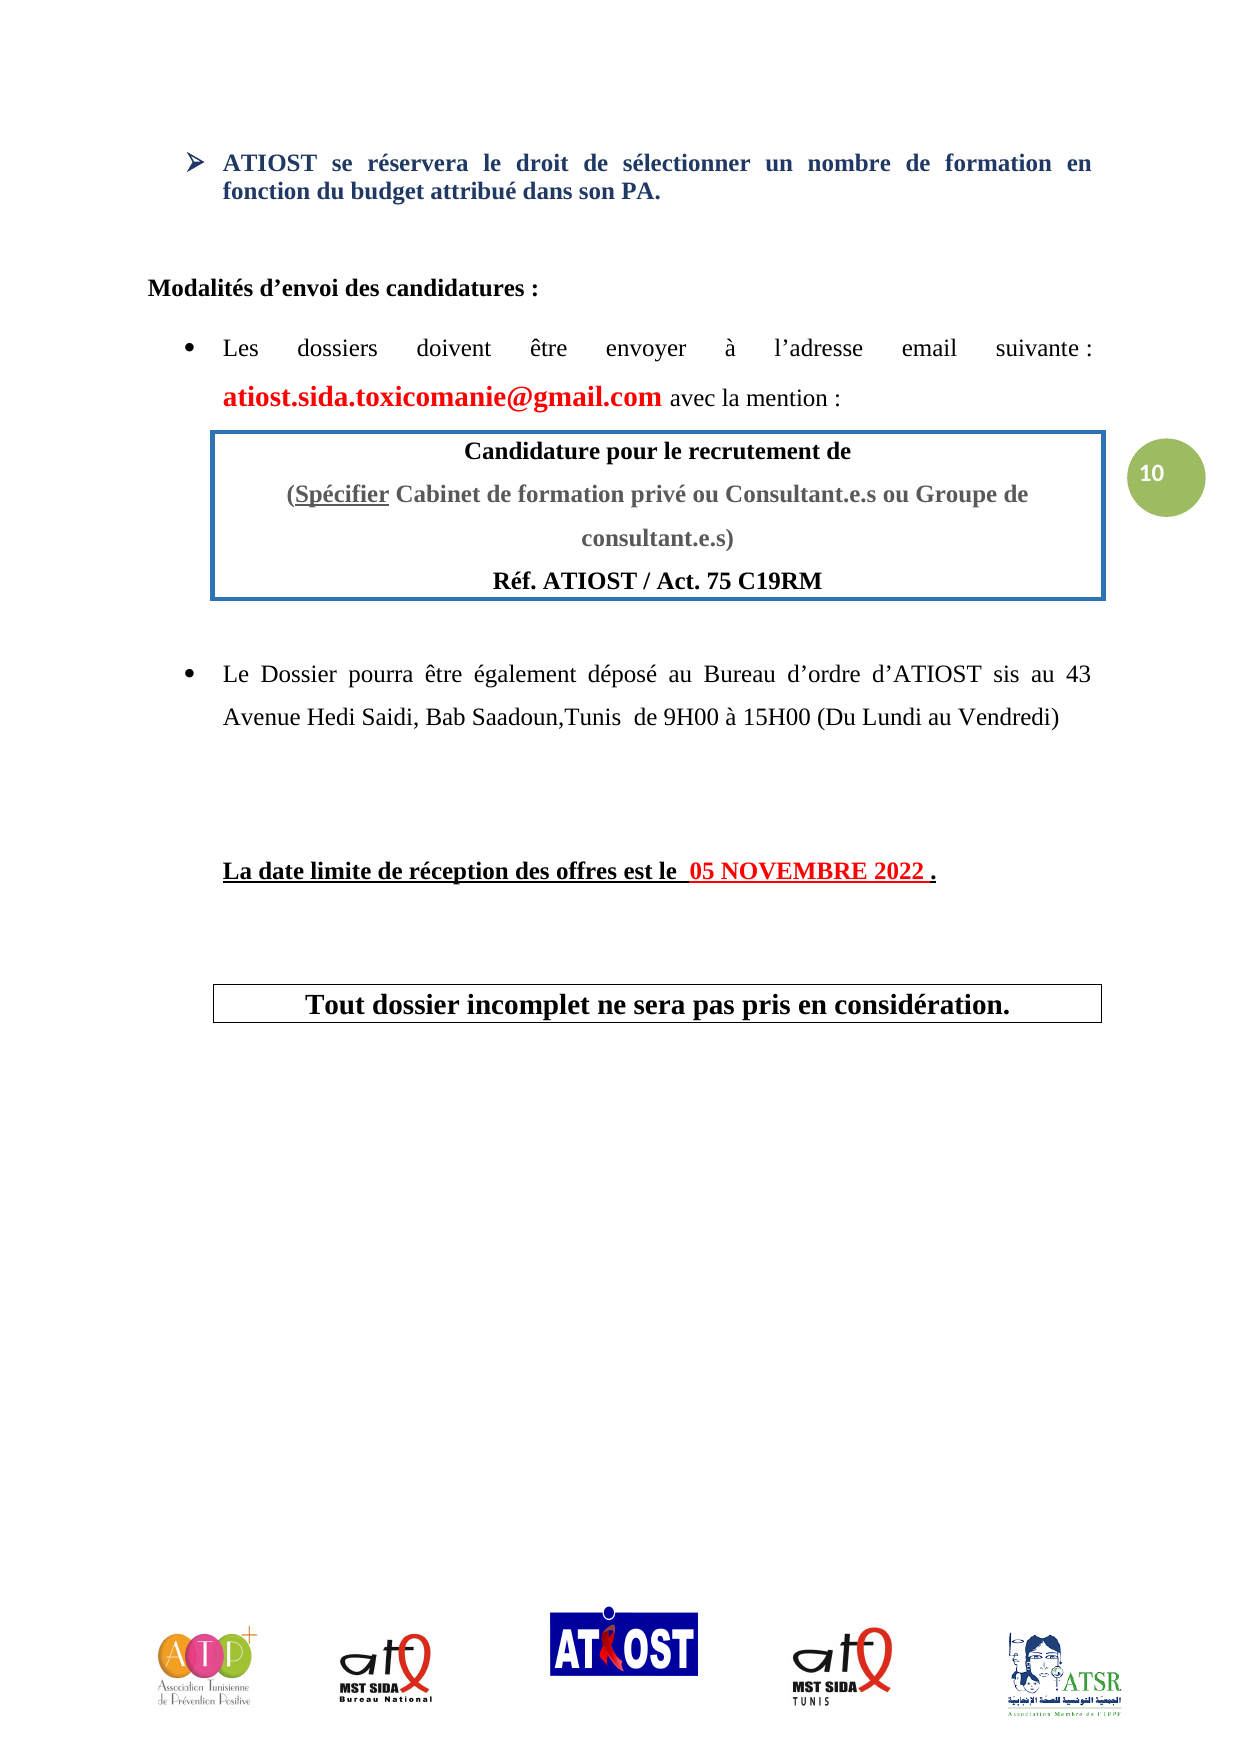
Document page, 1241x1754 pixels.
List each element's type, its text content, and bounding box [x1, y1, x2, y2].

list (Spécifier Cabinet de formation privé ou Consultant.e.s ou Groupe de consultant.e.s) [215, 473, 1101, 551]
text Modalités d’envoi des candidatures : [148, 273, 1092, 302]
picture [788, 1612, 899, 1722]
picture [550, 1605, 698, 1676]
list ATIOST se réservera le droit de sélectionner un nombre de formation en fonction du budget attribué dans son PA. [186, 148, 1092, 205]
list Réf. ATIOST / Act. 75 C19RM [215, 559, 1101, 597]
list Candidature pour le recrutement de [215, 434, 1101, 465]
picture [326, 1607, 442, 1723]
list Tout dossier incomplet ne sera pas pris en considération. [214, 985, 1101, 1022]
list Les dossiers doivent être envoyer à l’adresse email suivante : atiost.sida.toxicomanie@gmail.com avec la mention : [185, 329, 1092, 413]
picture [147, 1610, 264, 1726]
list Le Dossier pourra être également déposé au Bureau d’ordre d’ATIOST sis au 43 Avenue Hedi Saidi, Bab Saadoun,Tunis de 9H00 à 15H00 (Du Lundi au Vendredi) [185, 659, 1092, 731]
list La date limite de réception des offres est le 05 NOVEMBRE 2022 . [223, 856, 1092, 885]
